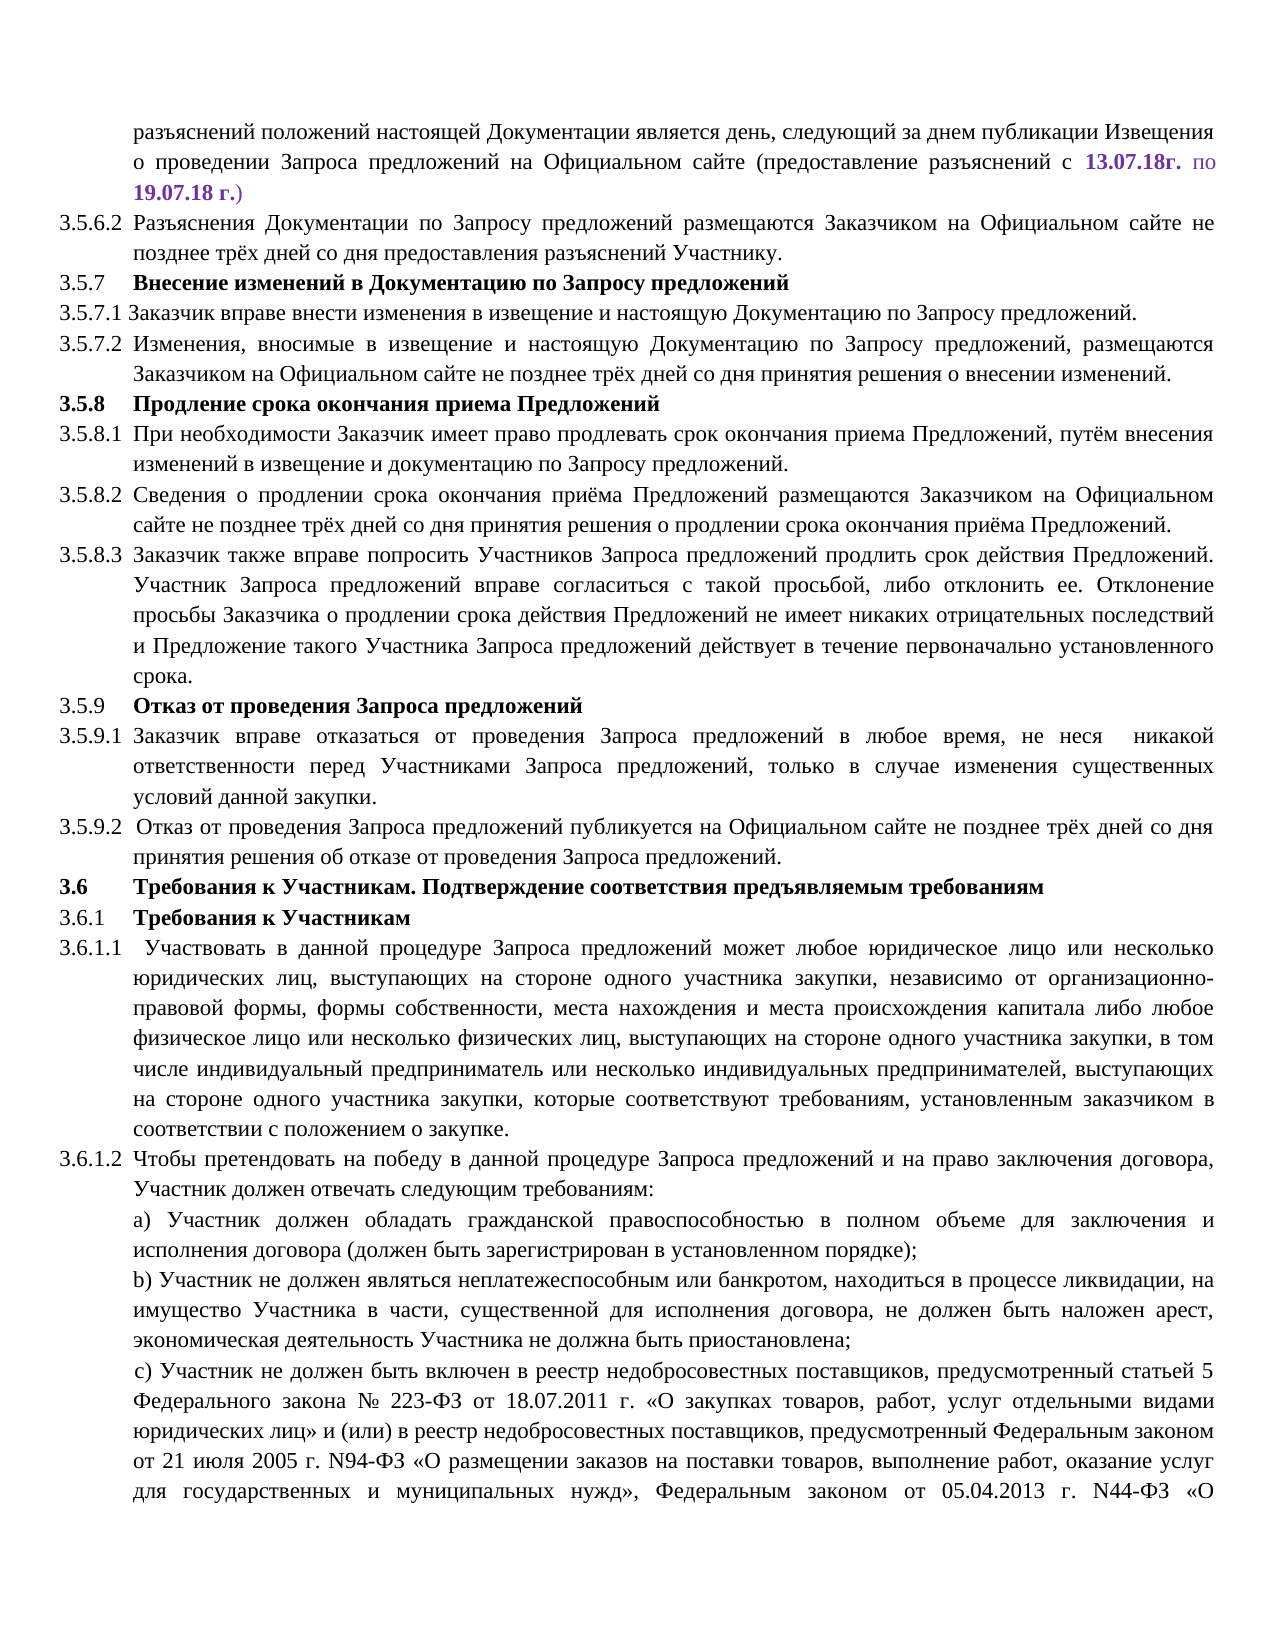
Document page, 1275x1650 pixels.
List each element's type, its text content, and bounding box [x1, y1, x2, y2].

text 3.5.8 Продление срока окончания приема Предложений [59, 390, 1216, 416]
text 3.5.9.2 Отказ от проведения Запроса предложений публикуется на Официальном сайте не позднее трёх дней со дня принятия решения об отказе от проведения Запроса предложений. [59, 813, 1216, 869]
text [59, 118, 1216, 205]
text 3.5.7.1 Заказчик вправе внести изменения в извещение и настоящую Документацию по Запросу предложений. [59, 299, 1216, 326]
text 3.6.1.2 Чтобы претендовать на победу в данной процедуре Запроса предложений и на право заключения договора, Участник должен отвечать следующим требованиям: [59, 1145, 1216, 1202]
text 3.5.7.2 Изменения, вносимые в извещение и настоящую Документацию по Запросу предложений, размещаются Заказчиком на Официальном сайте не позднее трёх дней со дня принятия решения о внесении изменений. [59, 329, 1216, 386]
text 3.6.1.1 Участвовать в данной процедуре Запроса предложений может любое юридическое лицо или несколько юридических лиц, выступающих на стороне одного участника закупки, независимо от организационно-правовой формы, формы собственности, места нахождения и места происхождения капитала либо любое физическое лицо или несколько физических лиц, выступающих на стороне одного участника закупки, в том числе индивидуальный предприниматель или несколько индивидуальных предпринимателей, выступающих на стороне одного участника закупки, которые соответствуют требованиям, установленным заказчиком в соответствии с положением о закупке. [59, 934, 1216, 1141]
text 3.5.7 Внесение изменений в Документацию по Запросу предложений [59, 269, 1216, 296]
text 3.5.6.2 Разъяснения Документации по Запросу предложений размещаются Заказчиком на Официальном сайте не позднее трёх дней со дня предоставления разъяснений Участнику. [59, 209, 1216, 265]
text 3.6 Требования к Участникам. Подтверждение соответствия предъявляемым требованиям [59, 873, 1216, 900]
text 3.5.9 Отказ от проведения Запроса предложений [59, 692, 1216, 718]
text 3.5.9.1 Заказчик вправе отказаться от проведения Запроса предложений в любое время, не неся никакой ответственности перед Участниками Запроса предложений, только в случае изменения существенных условий данной закупки. [59, 722, 1216, 809]
text 3.6.1 Требования к Участникам [59, 903, 1216, 930]
text 3.5.8.3 Заказчик также вправе попросить Участников Запроса предложений продлить срок действия Предложений. Участник Запроса предложений вправе согласиться с такой просьбой, либо отклонить ее. Отклонение просьбы Заказчика о продлении срока действия Предложений не имеет никаких отрицательных последствий и Предложение такого Участника Запроса предложений действует в течение первоначально установленного срока. [59, 541, 1216, 688]
text а) Участник должен обладать гражданской правоспособностью в полном объеме для заключения и исполнения договора (должен быть зарегистрирован в установленном порядке); [133, 1206, 1216, 1262]
text 3.5.8.1 При необходимости Заказчик имеет право продлевать срок окончания приема Предложений, путём внесения изменений в извещение и документацию по Запросу предложений. [59, 420, 1216, 477]
text b) Участник не должен являться неплатежеспособным или банкротом, находиться в процессе ликвидации, на имущество Участника в части, существенной для исполнения договора, не должен быть наложен арест, экономическая деятельность Участника не должна быть приостановлена; [133, 1266, 1216, 1353]
text 3.5.8.2 Сведения о продлении срока окончания приёма Предложений размещаются Заказчиком на Официальном сайте не позднее трёх дней со дня принятия решения о продлении срока окончания приёма Предложений. [59, 481, 1216, 537]
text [133, 1357, 1216, 1504]
